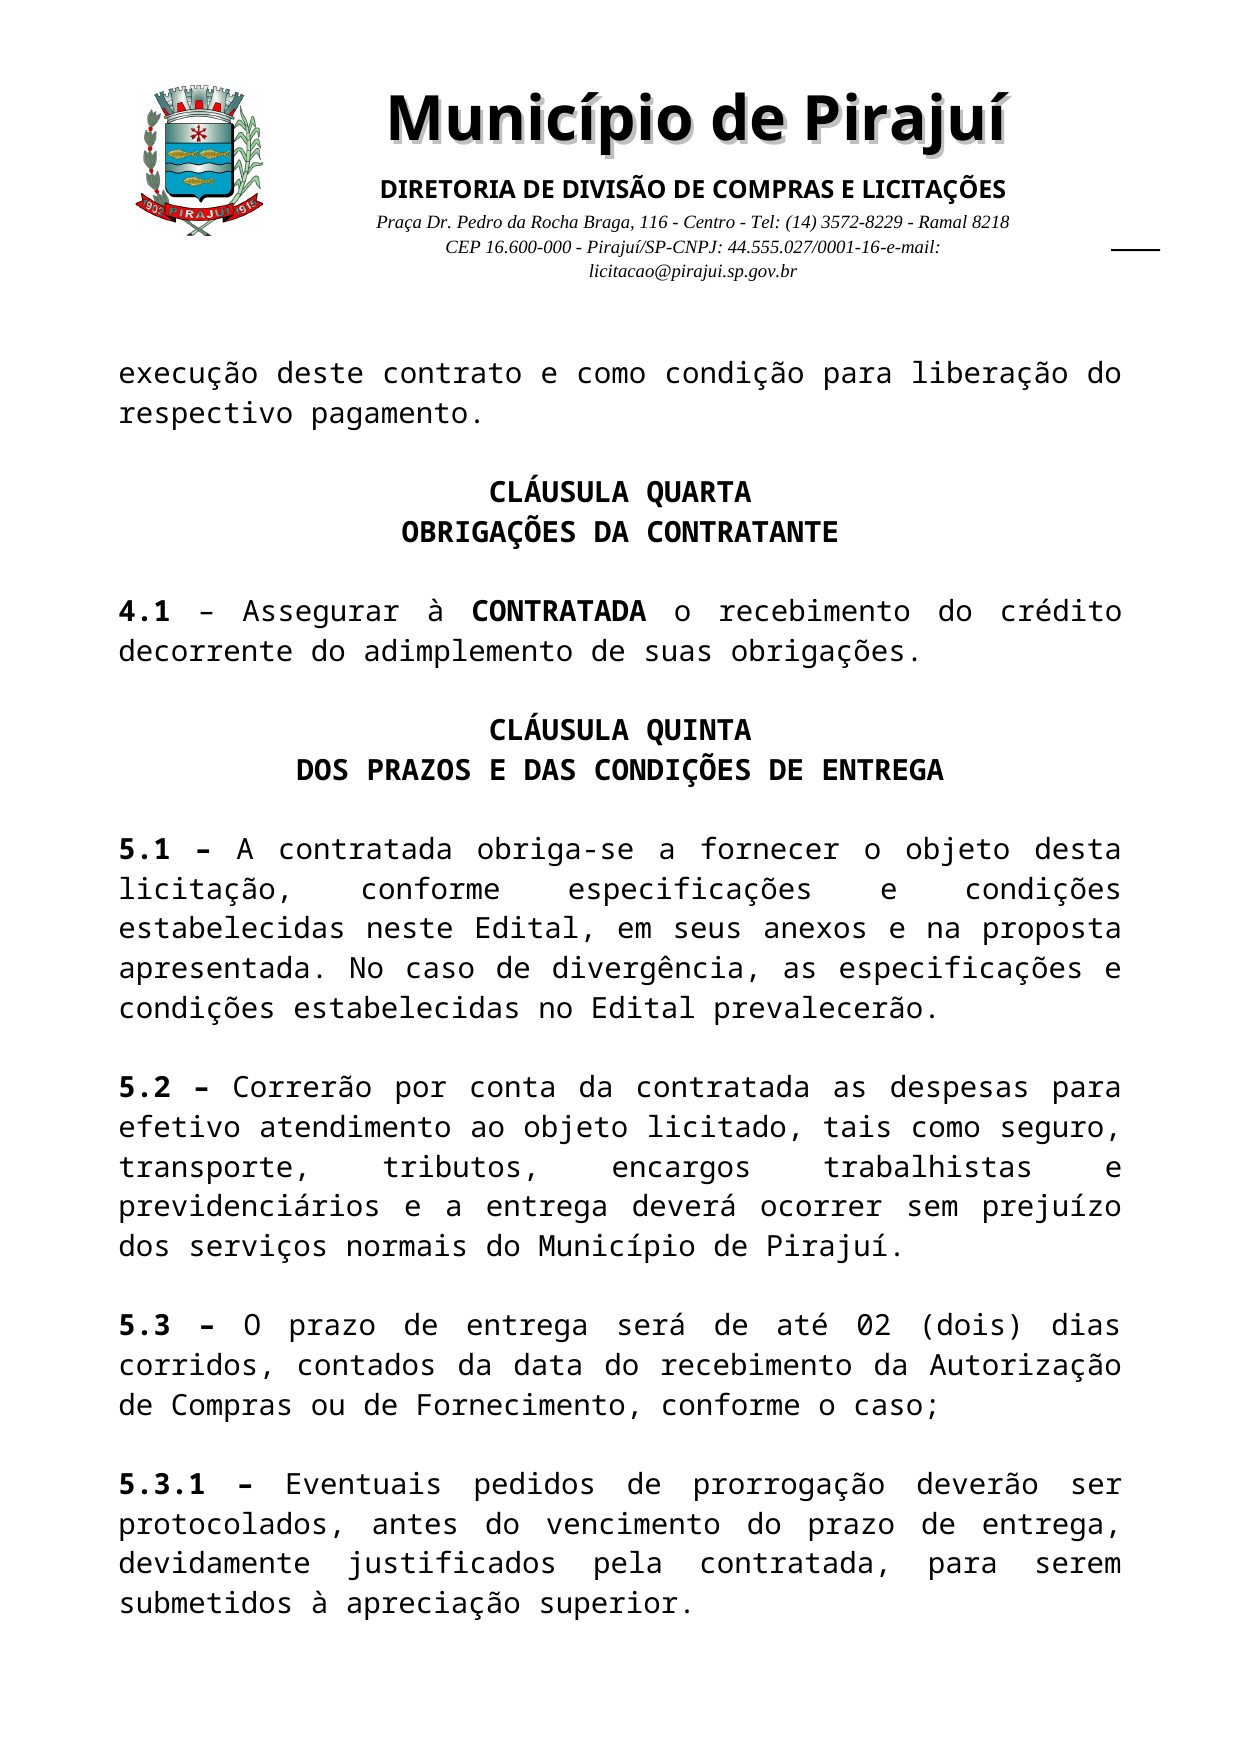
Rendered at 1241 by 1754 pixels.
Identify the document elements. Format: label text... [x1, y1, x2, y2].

text 5.1 – A contratada obriga-se a fornecer o objeto desta licitação, conforme especificações e condições estabelecidas neste Edital, em seus anexos e na proposta apresentada. No caso de divergência, as especificações e condições estabelecidas no Edital prevalecerão. [118, 828, 1122, 1027]
text CLÁUSULA QUINTA [118, 709, 1122, 749]
text 5.3.1 – Eventuais pedidos de prorrogação deverão ser protocolados, antes do vencimento do prazo de entrega, devidamente justificados pela contratada, para serem submetidos à apreciação superior. [118, 1463, 1122, 1622]
text OBRIGAÇÕES DA CONTRATANTE [118, 511, 1122, 551]
text CLÁUSULA QUARTA [118, 471, 1122, 511]
text 5.3 – O prazo de entrega será de até 02 (dois) dias corridos, contados da data do recebimento da Autorização de Compras ou de Fornecimento, conforme o caso; [118, 1305, 1122, 1424]
text DOS PRAZOS E DAS CONDIÇÕES DE ENTREGA [118, 749, 1122, 789]
text 4.1 – Assegurar à CONTRATADA o recebimento do crédito decorrente do adimplemento de suas obrigações. [118, 590, 1122, 670]
text 5.2 – Correrão por conta da contratada as despesas para efetivo atendimento ao objeto licitado, tais como seguro, transporte, tributos, encargos trabalhistas e previdenciários e a entrega deverá ocorrer sem prejuízo dos serviços normais do Município de Pirajuí. [118, 1067, 1122, 1265]
picture [135, 85, 264, 236]
